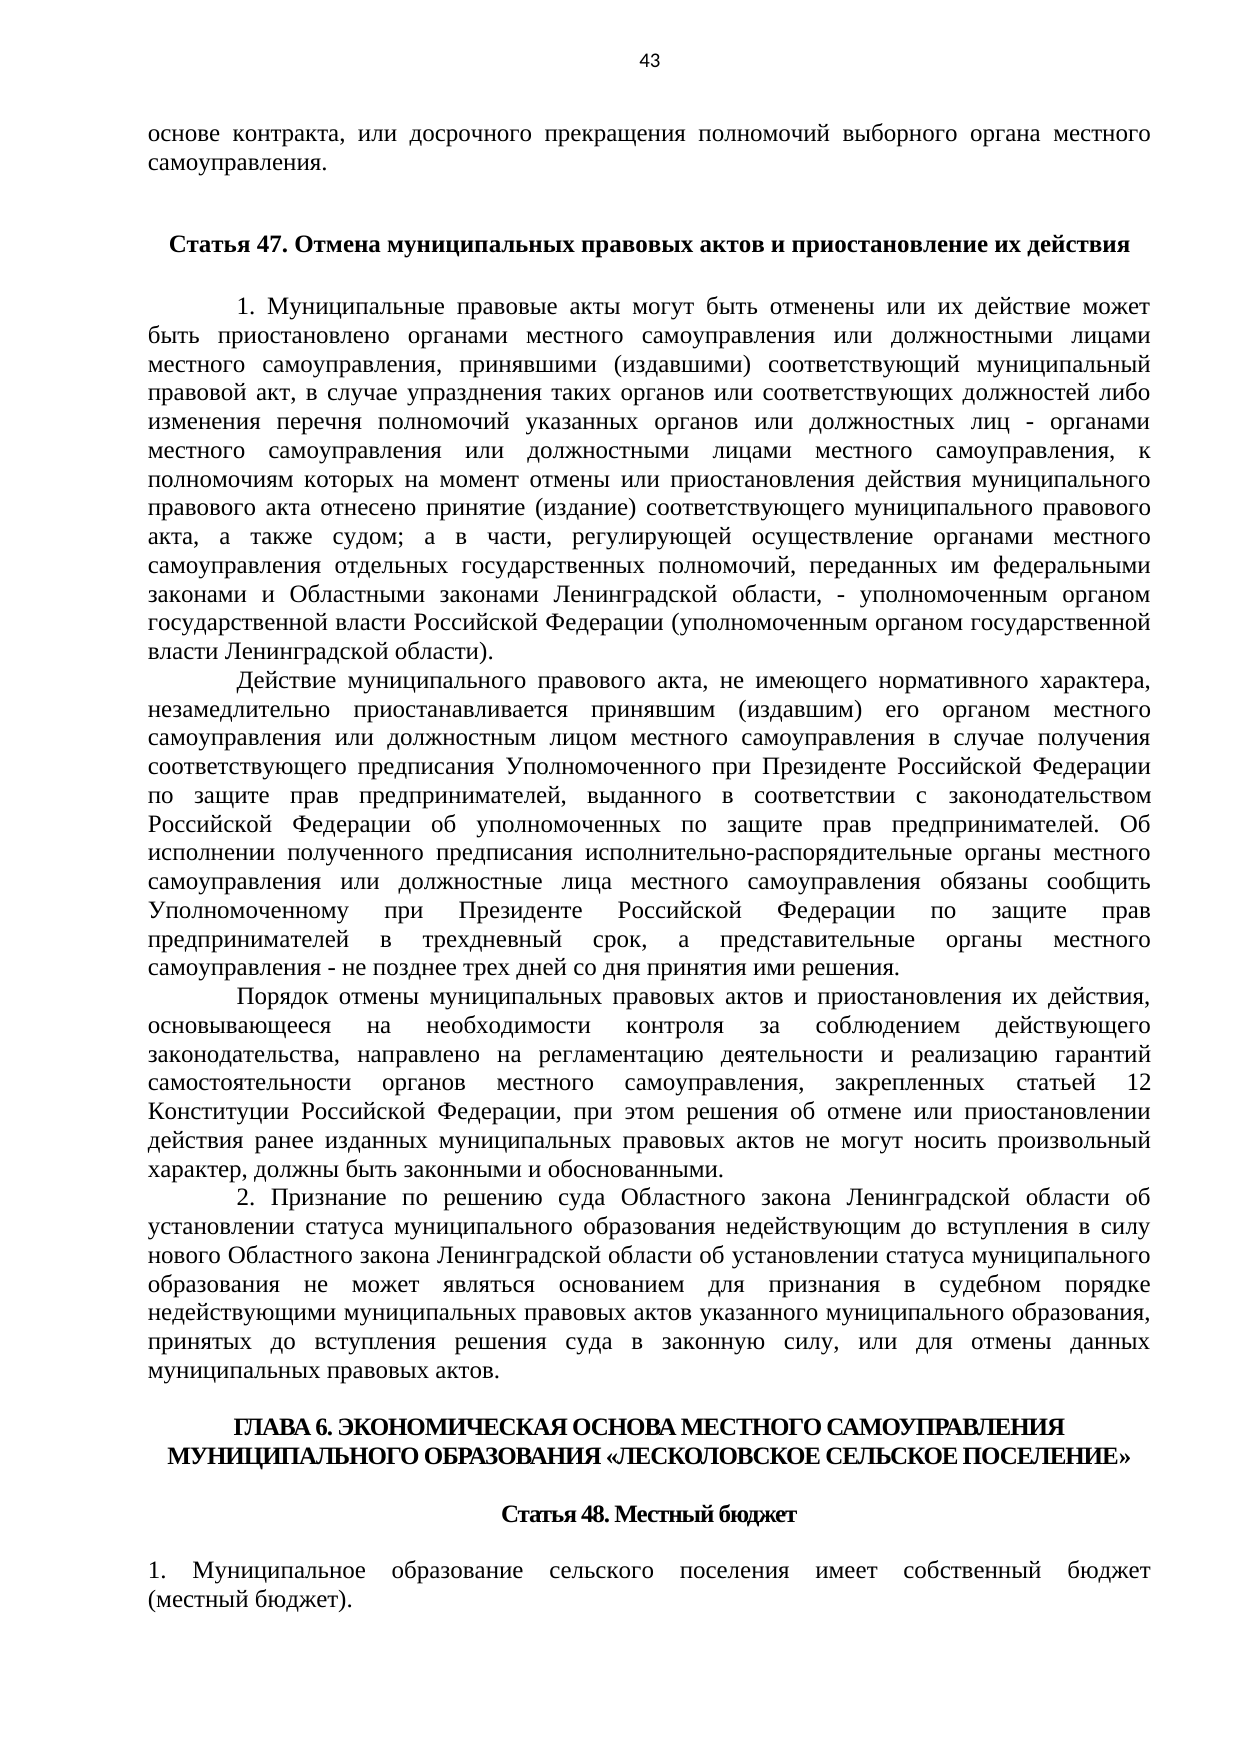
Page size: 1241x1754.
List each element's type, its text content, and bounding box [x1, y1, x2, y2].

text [148, 118, 1152, 176]
text 1. Муниципальное образование сельского поселения имеет собственный бюджет (местный бюджет). [148, 1555, 1152, 1613]
text Действие муниципального правового акта, не имеющего нормативного характера, незамедлительно приостанавливается принявшим (издавшим) его органом местного самоуправления или должностным лицом местного самоуправления в случае получения соответствующего предписания Уполномоченного при Президенте Российской Федерации по защите прав предпринимателей, выданного в соответствии с законодательством Российской Федерации об уполномоченных по защите прав предпринимателей. Об исполнении полученного предписания исполнительно-распорядительные органы местного самоуправления или должностные лица местного самоуправления обязаны сообщить Уполномоченному при Президенте Российской Федерации по защите прав предпринимателей в трехдневный срок, а представительные органы местного самоуправления - не позднее трех дней со дня принятия ими решения. [148, 665, 1152, 981]
text 1. Муниципальные правовые акты могут быть отменены или их действие может быть приостановлено органами местного самоуправления или должностными лицами местного самоуправления, принявшими (издавшими) соответствующий муниципальный правовой акт, в случае упразднения таких органов или соответствующих должностей либо изменения перечня полномочий указанных органов или должностных лиц - органами местного самоуправления или должностными лицами местного самоуправления, к полномочиям которых на момент отмены или приостановления действия муниципального правового акта отнесено принятие (издание) соответствующего муниципального правового акта, а также судом; а в части, регулирующей осуществление органами местного самоуправления отдельных государственных полномочий, переданных им федеральными законами и Областными законами Ленинградской области, - уполномоченным органом государственной власти Российской Федерации (уполномоченным органом государственной власти Ленинградской области). [148, 291, 1152, 665]
text Порядок отмены муниципальных правовых актов и приостановления их действия, основывающееся на необходимости контроля за соблюдением действующего законодательства, направлено на регламентацию деятельности и реализацию гарантий самостоятельности органов местного самоуправления, закрепленных статьей 12 Конституции Российской Федерации, при этом решения об отмене или приостановлении действия ранее изданных муниципальных правовых актов не могут носить произвольный характер, должны быть законными и обоснованными. [148, 981, 1152, 1182]
title ГЛАВА 6. ЭКОНОМИЧЕСКАЯ ОСНОВА МЕСТНОГО САМОУПРАВЛЕНИЯ [148, 1412, 1152, 1441]
subtitle Статья 47. Отмена муниципальных правовых актов и приостановление их действия [148, 229, 1152, 258]
title Статья 48. Местный бюджет [148, 1499, 1152, 1527]
title МУНИЦИПАЛЬНОГО ОБРАЗОВАНИЯ «ЛЕСКОЛОВСКОЕ СЕЛЬСКОЕ ПОСЕЛЕНИЕ» [148, 1441, 1152, 1470]
text 2. Признание по решению суда Областного закона Ленинградской области об установлении статуса муниципального образования недействующим до вступления в силу нового Областного закона Ленинградской области об установлении статуса муниципального образования не может являться основанием для признания в судебном порядке недействующими муниципальных правовых актов указанного муниципального образования, принятых до вступления решения суда в законную силу, или для отмены данных муниципальных правовых актов. [148, 1182, 1152, 1384]
